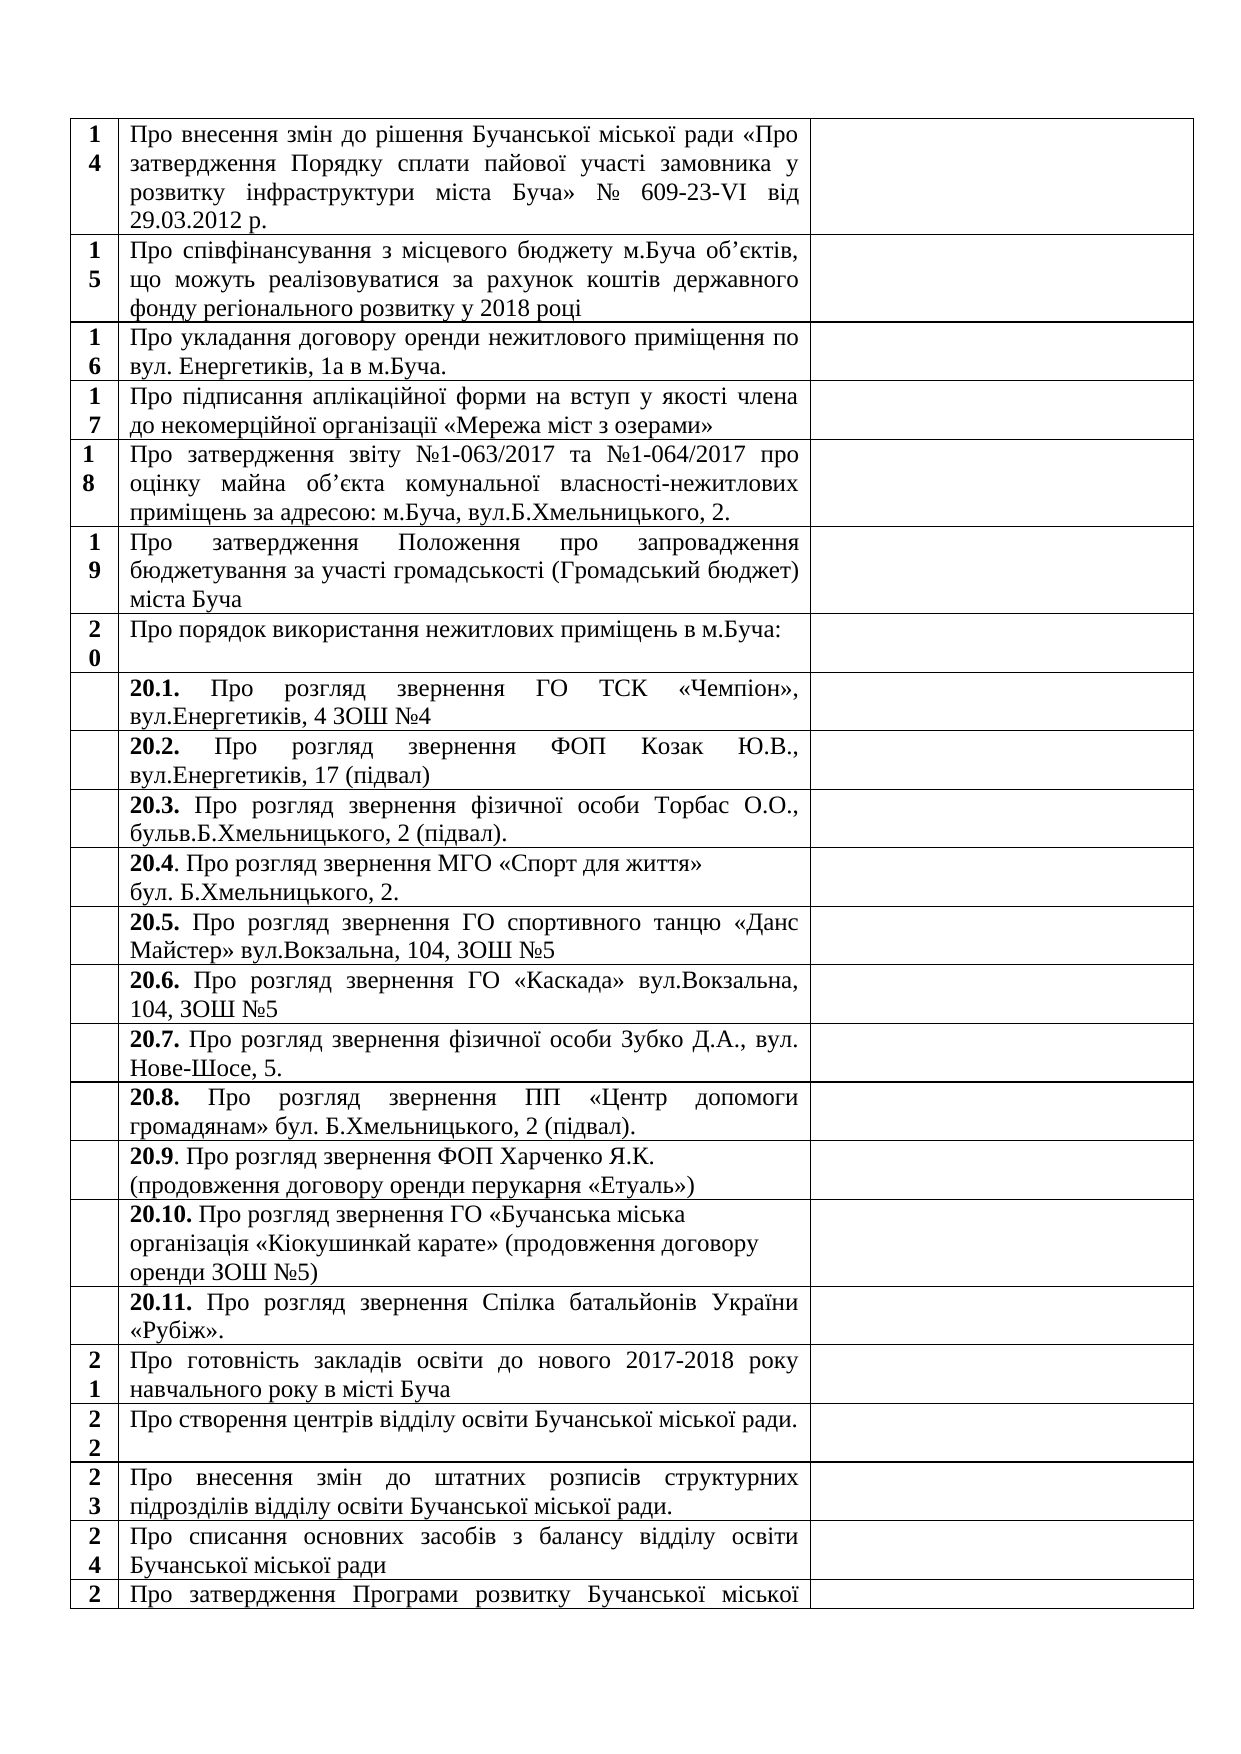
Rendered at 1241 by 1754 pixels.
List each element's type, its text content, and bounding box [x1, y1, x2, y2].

table_cell [811, 1580, 1193, 1608]
table_cell 20.5. Про розгляд звернення ГО спортивного танцю «Данс Майстер» вул.Вокзальна, 104, ЗОШ №5 [119, 907, 810, 964]
table_cell 15 [71, 235, 118, 321]
table_cell [71, 731, 118, 789]
table_cell Про внесення змін до рішення Бучанської міської ради «Про затвердження Порядку сплати пайової участі замовника у розвитку інфраструктури міста Буча» № 609-23-VI від 29.03.2012 р. [119, 119, 810, 234]
table_cell Про співфінансування з місцевого бюджету м.Буча об’єктів, що можуть реалізовуватися за рахунок коштів державного фонду регіонального розвитку у 2018 році [119, 235, 810, 321]
table_cell 20.10. Про розгляд звернення ГО «Бучанська міська організація «Кіокушинкай карате» (продовження договору оренди ЗОШ №5) [119, 1200, 810, 1286]
table_cell 14 [71, 119, 118, 234]
table_cell [811, 527, 1193, 613]
table_cell [811, 673, 1193, 730]
table_cell [71, 673, 118, 730]
table_cell 21 [71, 1345, 118, 1403]
table_cell [811, 848, 1193, 906]
table_cell [811, 1404, 1193, 1461]
table_cell Про внесення змін до штатних розписів структурних підрозділів відділу освіти Бучанської міської ради. [119, 1463, 810, 1520]
table_cell [811, 119, 1193, 234]
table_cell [119, 1580, 810, 1608]
table_cell 20.6. Про розгляд звернення ГО «Каскада» вул.Вокзальна, 104, ЗОШ №5 [119, 965, 810, 1023]
table_cell [811, 323, 1193, 380]
table_cell 20.8. Про розгляд звернення ПП «Центр допомоги громадянам» бул. Б.Хмельницького, 2 (підвал). [119, 1083, 810, 1140]
table_cell 20.9. Про розгляд звернення ФОП Харченко Я.К. (продовження договору оренди перукарня «Етуаль») [119, 1141, 810, 1198]
table_cell Про списання основних засобів з балансу відділу освіти Бучанської міської ради [119, 1521, 810, 1578]
table_cell 20.4. Про розгляд звернення МГО «Спорт для життя» бул. Б.Хмельницького, 2. [119, 848, 810, 906]
table_cell 20.1. Про розгляд звернення ГО ТСК «Чемпіон», вул.Енергетиків, 4 ЗОШ №4 [119, 673, 810, 730]
table_cell [811, 1200, 1193, 1286]
table_cell [71, 790, 118, 847]
table_cell [811, 381, 1193, 438]
table_cell [811, 1024, 1193, 1081]
table_cell [811, 1141, 1193, 1198]
table_cell [71, 907, 118, 964]
table_cell [811, 1521, 1193, 1578]
table_cell [811, 1083, 1193, 1140]
table_cell [71, 848, 118, 906]
table_cell 17 [71, 381, 118, 438]
table_cell 25 [71, 1580, 118, 1608]
table_cell [811, 790, 1193, 847]
table_cell Про затвердження звіту №1-063/2017 та №1-064/2017 про оцінку майна об’єкта комунальної власності-нежитлових приміщень за адресою: м.Буча, вул.Б.Хмельницького, 2. [119, 440, 810, 526]
table_cell 20.11. Про розгляд звернення Спілка батальйонів України «Рубіж». [119, 1287, 810, 1344]
table_cell 20.3. Про розгляд звернення фізичної особи Торбас О.О., бульв.Б.Хмельницького, 2 (підвал). [119, 790, 810, 847]
table_cell [71, 1141, 118, 1198]
table_cell [811, 907, 1193, 964]
table_cell 18 [71, 440, 118, 526]
table_cell [71, 1287, 118, 1344]
table_cell [811, 1287, 1193, 1344]
table_cell [811, 440, 1193, 526]
table_cell [811, 1345, 1193, 1403]
table_cell Про порядок використання нежитлових приміщень в м.Буча: [119, 614, 810, 672]
table_cell 16 [71, 323, 118, 380]
table_cell [71, 1200, 118, 1286]
table_cell [811, 614, 1193, 672]
table_cell 23 [71, 1463, 118, 1520]
table_cell [811, 1463, 1193, 1520]
table_cell 24 [71, 1521, 118, 1578]
table_cell [71, 965, 118, 1023]
table_cell 20.7. Про розгляд звернення фізичної особи Зубко Д.А., вул. Нове-Шосе, 5. [119, 1024, 810, 1081]
table_cell 20 [71, 614, 118, 672]
table_cell 22 [71, 1404, 118, 1461]
table_cell Про затвердження Положення про запровадження бюджетування за участі громадськості (Громадський бюджет) міста Буча [119, 527, 810, 613]
table_cell 20.2. Про розгляд звернення ФОП Козак Ю.В., вул.Енергетиків, 17 (підвал) [119, 731, 810, 789]
table_cell [71, 1083, 118, 1140]
table_cell [811, 235, 1193, 321]
table_cell 19 [71, 527, 118, 613]
table_cell Про створення центрів відділу освіти Бучанської міської ради. [119, 1404, 810, 1461]
table_cell Про готовність закладів освіти до нового 2017-2018 року навчального року в місті Буча [119, 1345, 810, 1403]
table_cell [811, 965, 1193, 1023]
table_cell [811, 731, 1193, 789]
table_cell Про підписання аплікаційної форми на вступ у якості члена до некомерційної організації «Мережа міст з озерами» [119, 381, 810, 438]
table_cell Про укладання договору оренди нежитлового приміщення по вул. Енергетиків, 1а в м.Буча. [119, 323, 810, 380]
table_cell [71, 1024, 118, 1081]
